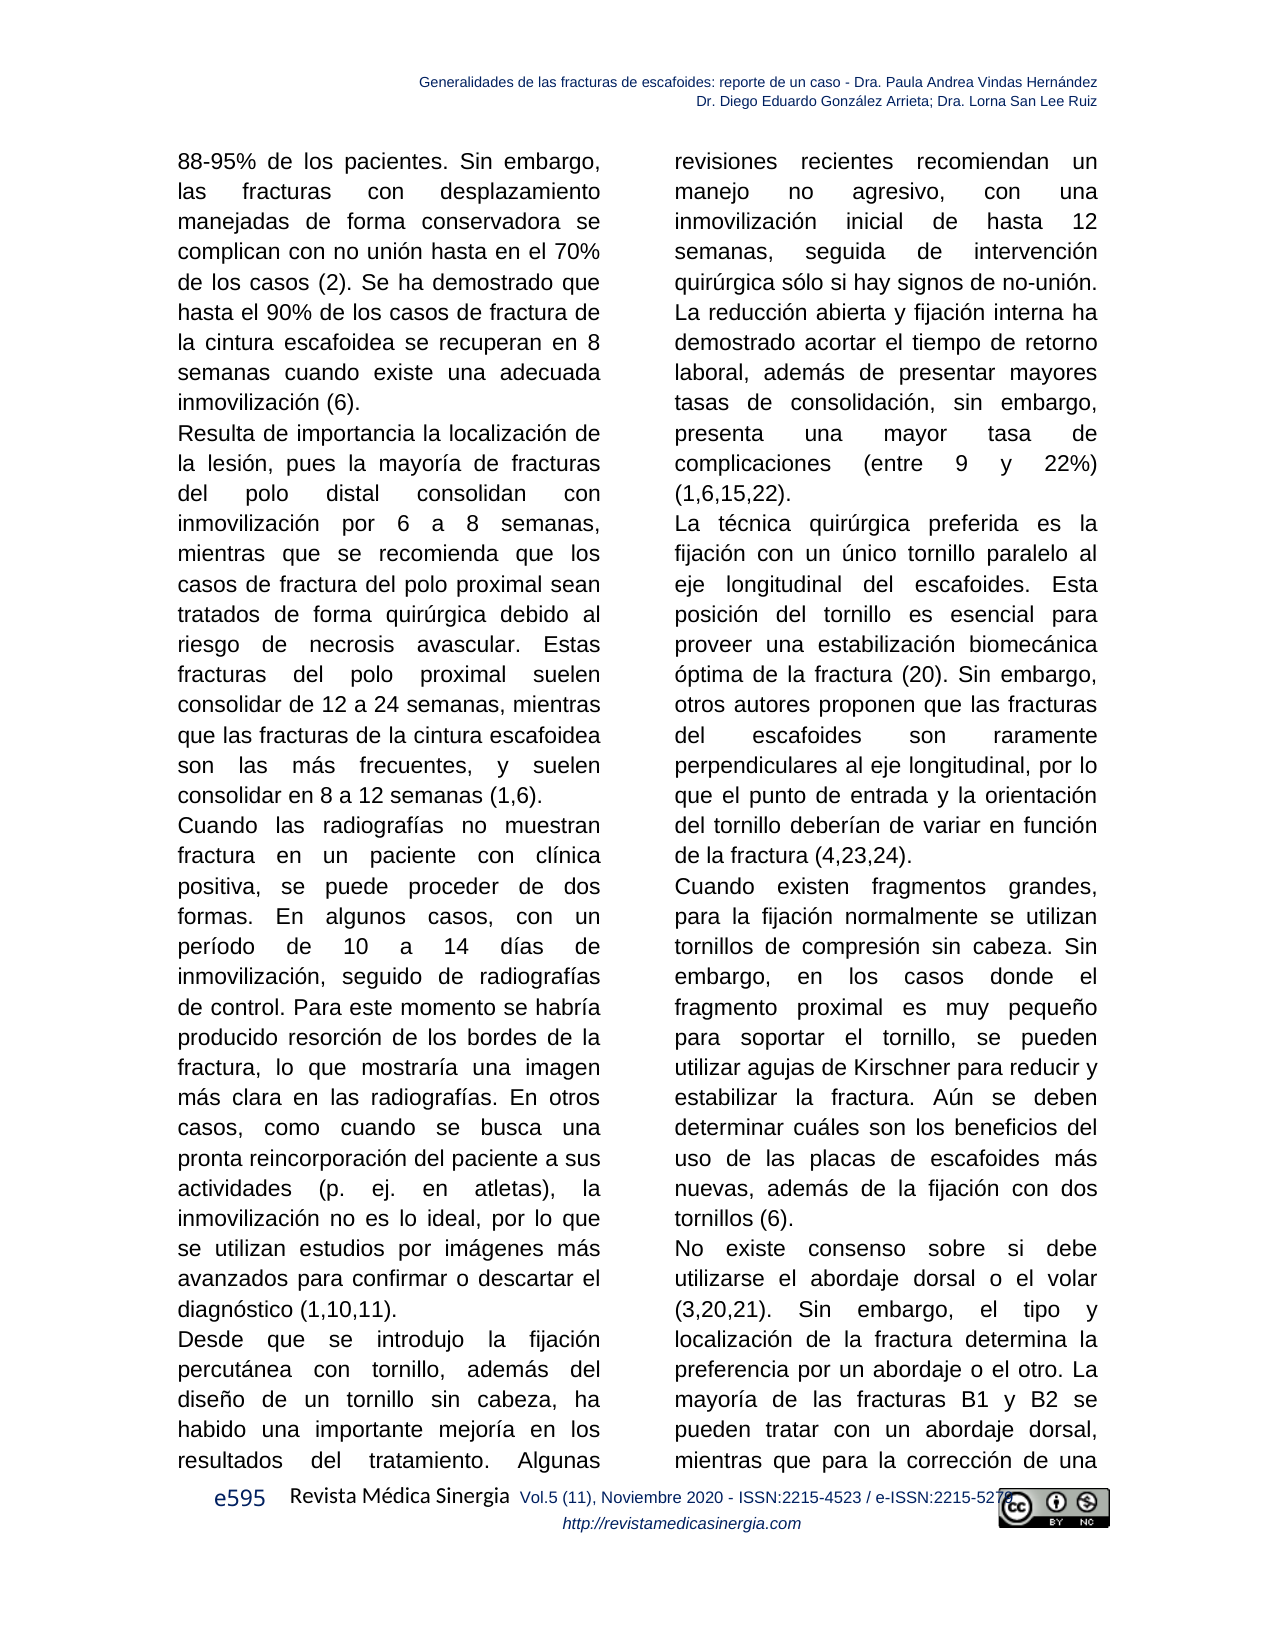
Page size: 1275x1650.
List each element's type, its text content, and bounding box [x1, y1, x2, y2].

text Resulta de importancia la localización de la lesión, pues la mayoría de fracturas del polo distal consolidan con inmovilización por 6 a 8 semanas, mientras que se recomienda que los casos de fractura del polo proximal sean tratados de forma quirúrgica debido al riesgo de necrosis avascular. Estas fracturas del polo proximal suelen consolidar de 12 a 24 semanas, mientras que las fracturas de la cintura escafoidea son las más frecuentes, y suelen consolidar en 8 a 12 semanas (1,6). [177, 419, 601, 808]
text Cuando las radiografías no muestran fractura en un paciente con clínica positiva, se puede proceder de dos formas. En algunos casos, con un período de 10 a 14 días de inmovilización, seguido de radiografías de control. Para este momento se habría producido resorción de los bordes de la fractura, lo que mostraría una imagen más clara en las radiografías. En otros casos, como cuando se busca una pronta reincorporación del paciente a sus actividades (p. ej. en atletas), la inmovilización no es lo ideal, por lo que se utilizan estudios por imágenes más avanzados para confirmar o descartar el diagnóstico (1,10,11). [177, 812, 601, 1322]
text La técnica quirúrgica preferida es la fijación con un único tornillo paralelo al eje longitudinal del escafoides. Esta posición del tornillo es esencial para proveer una estabilización biomecánica óptima de la fractura (20). Sin embargo, otros autores proponen que las fracturas del escafoides son raramente perpendiculares al eje longitudinal, por lo que el punto de entrada y la orientación del tornillo deberían de variar en función de la fractura (4,23,24). [674, 510, 1098, 869]
text Cuando existen fragmentos grandes, para la fijación normalmente se utilizan tornillos de compresión sin cabeza. Sin embargo, en los casos donde el fragmento proximal es muy pequeño para soportar el tornillo, se pueden utilizar agujas de Kirschner para reducir y estabilizar la fractura. Aún se deben determinar cuáles son los beneficios del uso de las placas de escafoides más nuevas, además de la fijación con dos tornillos (6). [674, 873, 1098, 1231]
text Desde que se introdujo la fijación percutánea con tornillo, además del diseño de un tornillo sin cabeza, ha habido una importante mejoría en los resultados del tratamiento. Algunas revisiones recientes recomiendan un manejo no agresivo, con una inmovilización inicial de hasta 12 semanas, seguida de intervención quirúrgica sólo si hay signos de no-unión. La reducción abierta y fijación interna ha demostrado acortar el tiempo de retorno laboral, además de presentar mayores tasas de consolidación, sin embargo, presenta una mayor tasa de complicaciones (entre 9 y 22%) (1,6,15,22). [674, 148, 1098, 506]
text Desde que se introdujo la fijación percutánea con tornillo, además del diseño de un tornillo sin cabeza, ha habido una importante mejoría en los resultados del tratamiento. Algunas revisiones recientes recomiendan un manejo no agresivo, con una inmovilización inicial de hasta 12 semanas, seguida de intervención quirúrgica sólo si hay signos de no-unión. La reducción abierta y fijación interna ha demostrado acortar el tiempo de retorno laboral, además de presentar mayores tasas de consolidación, sin embargo, presenta una mayor tasa de complicaciones (entre 9 y 22%) (1,6,15,22). [177, 1326, 601, 1473]
picture [998, 1488, 1110, 1528]
